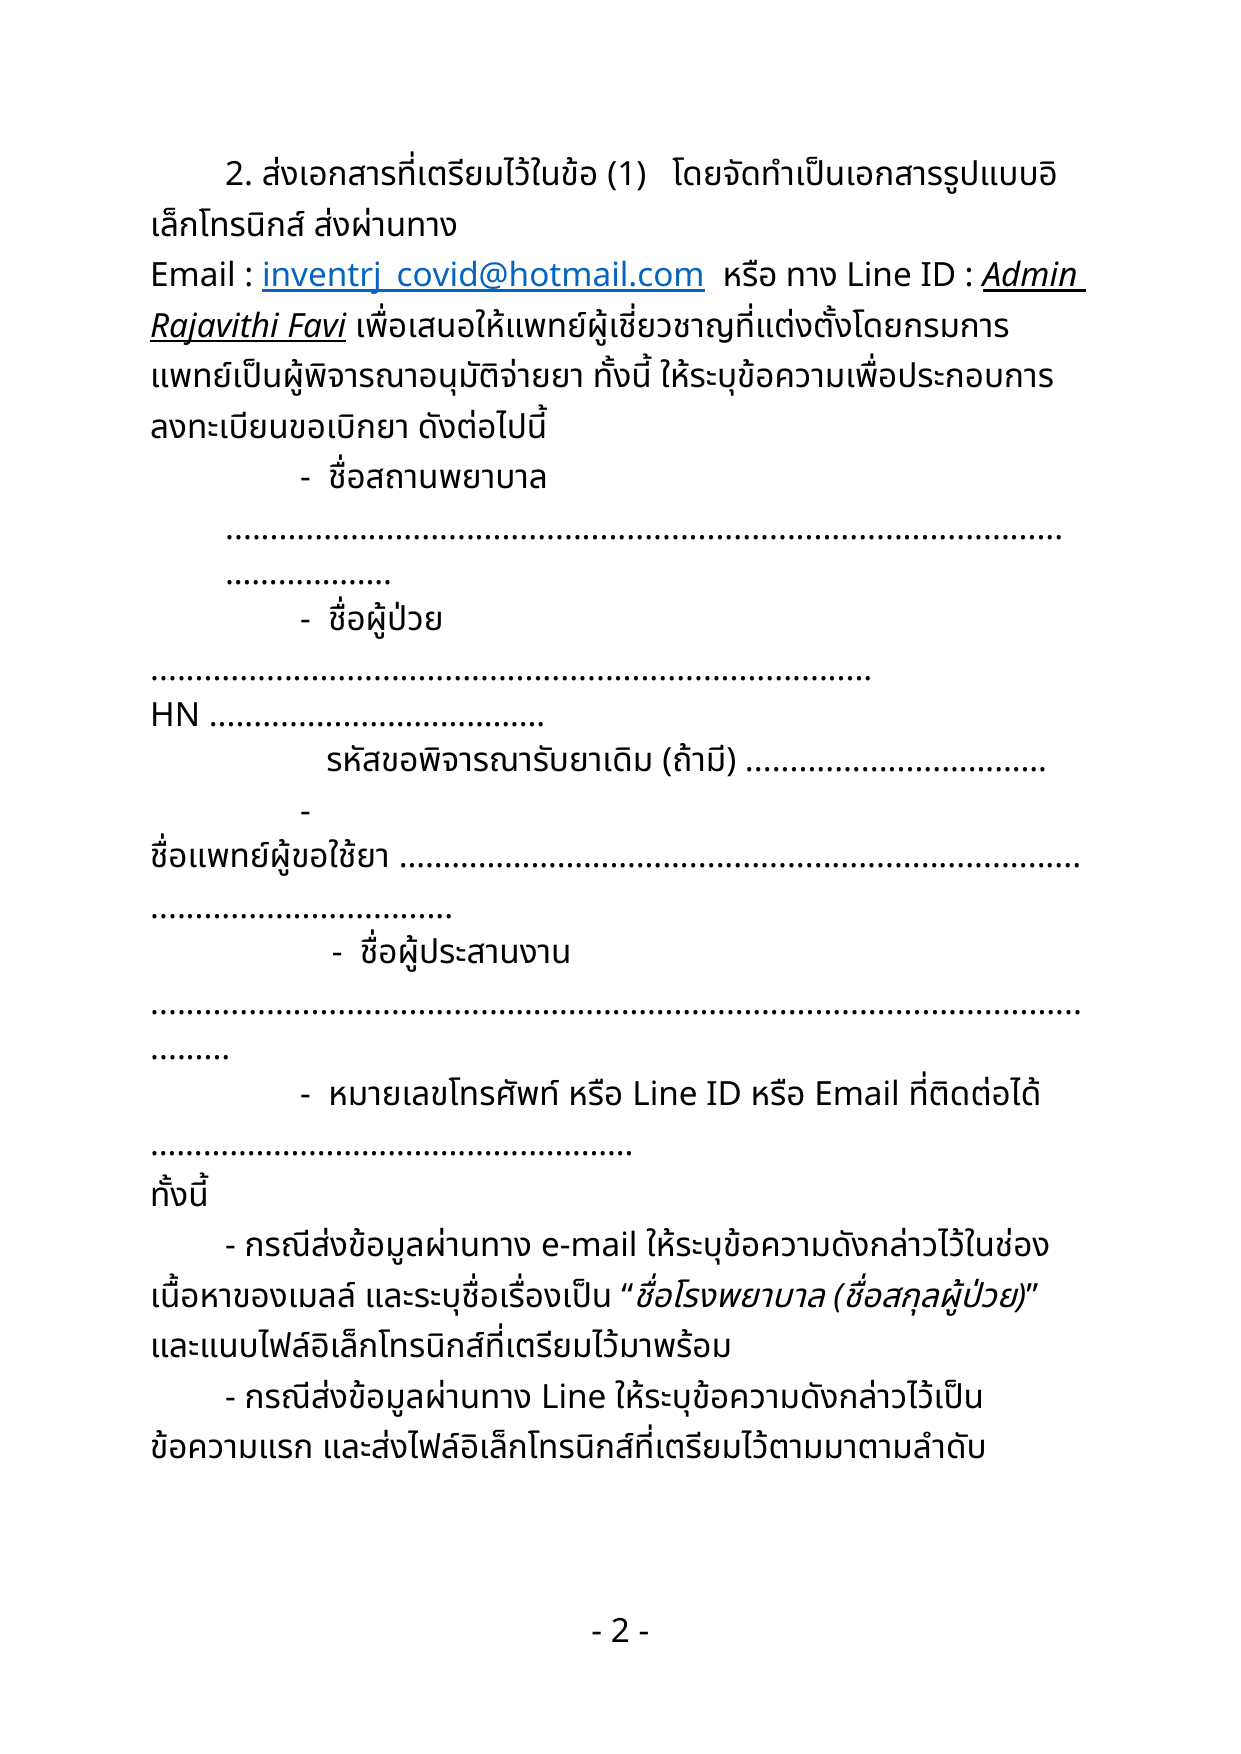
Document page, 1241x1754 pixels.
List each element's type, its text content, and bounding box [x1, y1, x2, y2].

text - ชื่อสถานพยาบาล ..............................................................................................………………. [225, 453, 1090, 594]
text - กรณีส่งข้อมูลผ่านทาง e-mail ให้ระบุข้อความดังกล่าวไว้ในช่องเนื้อหาของเมลล์ และระบุชื่อเรื่องเป็น “ชื่อโรงพยาบาล (ชื่อสกุลผู้ป่วย)” และแนบไฟล์อิเล็กโทรนิกส์ที่เตรียมไว้มาพร้อม [150, 1221, 1090, 1373]
text รหัสขอพิจารณารับยาเดิม (ถ้ามี) .........................……… [225, 736, 1090, 787]
text - ชื่อผู้ป่วย ................................................................................. HN ....................……………… [150, 594, 1090, 736]
text - ชื่อผู้ประสานงาน ......................................……………………………........................................... [150, 928, 1090, 1069]
text - กรณีส่งข้อมูลผ่านทาง Line ให้ระบุข้อความดังกล่าวไว้เป็นข้อความแรก และส่งไฟล์อิเล็กโทรนิกส์ที่เตรียมไว้ตามมาตามลำดับ [150, 1373, 1090, 1474]
text - ชื่อแพทย์ผู้ขอใช้ยา …………………………….............................................................................. [150, 787, 1090, 928]
text ทั้งนี้ [150, 1171, 1090, 1221]
text - หมายเลขโทรศัพท์ หรือ Line ID หรือ Email ที่ติดต่อได้ …………………………………….………… [150, 1069, 1090, 1171]
text 2. ส่งเอกสารที่เตรียมไว้ในข้อ (1) โดยจัดทำเป็นเอกสารรูปแบบอิเล็กโทรนิกส์ ส่งผ่านทาง Email : inventrj_covid@hotmail.com หรือ ทาง Line ID : Admin Rajavithi Favi เพื่อเสนอให้แพทย์ผู้เชี่ยวชาญที่แต่งตั้งโดยกรมการแพทย์เป็นผู้พิจารณาอนุมัติจ่ายยา ทั้งนี้ ให้ระบุข้อความเพื่อประกอบการลงทะเบียนขอเบิกยา ดังต่อไปนี้ [150, 150, 1090, 453]
